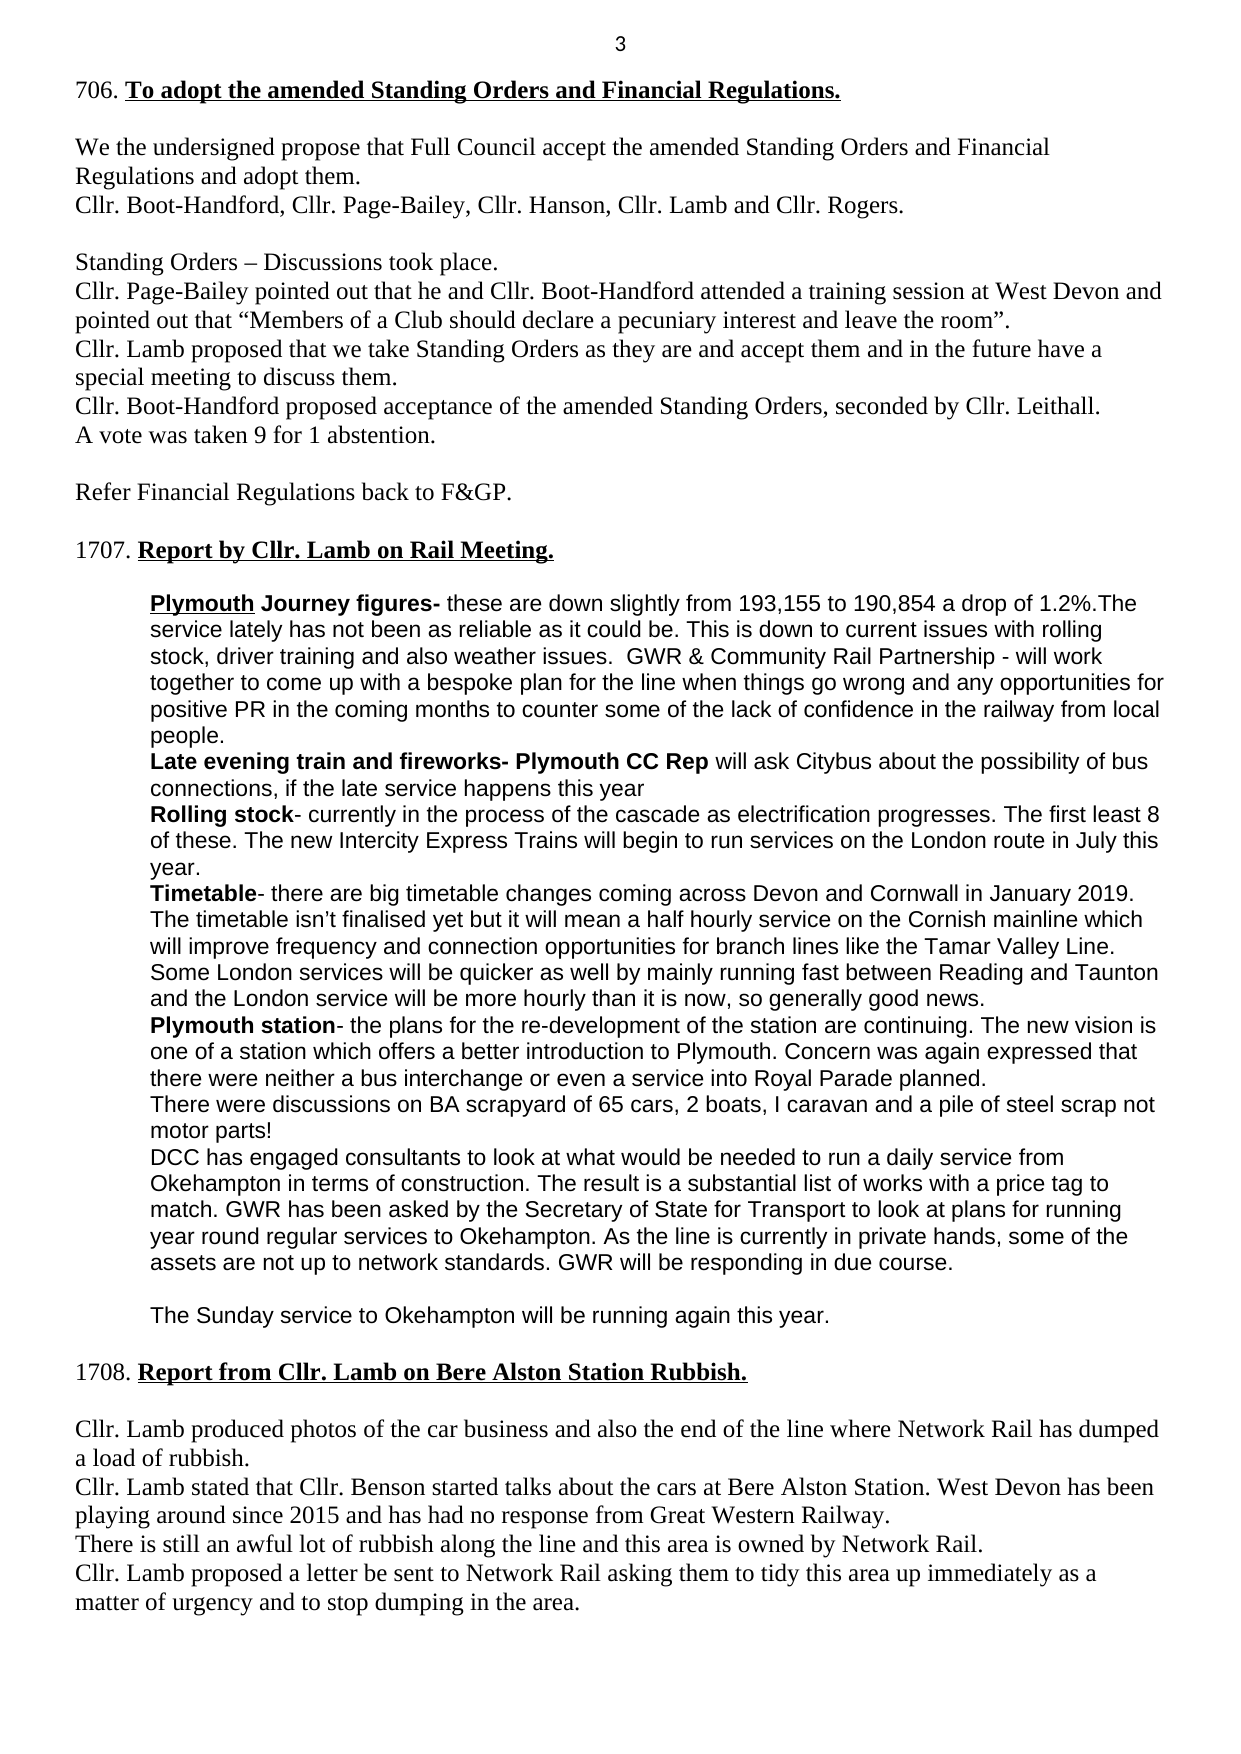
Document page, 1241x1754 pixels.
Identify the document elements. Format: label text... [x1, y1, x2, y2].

text The Sunday service to Okehampton will be running again this year. [75, 1302, 1165, 1328]
text 1708. Report from Cllr. Lamb on Bere Alston Station Rubbish. [75, 1357, 1165, 1386]
text Plymouth station- the plans for the re-development of the station are continuing. The new vision is one of a station which offers a better introduction to Plymouth. Concern was again expressed that there were neither a bus interchange or even a service into Royal Parade planned. There were discussions on BA scrapyard of 65 cars, 2 boats, I caravan and a pile of steel scrap not motor parts! [150, 1012, 1165, 1143]
text Timetable- there are big timetable changes coming across Devon and Cornwall in January 2019. The timetable isn’t finalised yet but it will mean a half hourly service on the Cornish mainline which will improve frequency and connection opportunities for branch lines like the Tamar Valley Line. Some London services will be quicker as well by mainly running fast between Reading and Taunton and the London service will be more hourly than it is now, so generally good news. [150, 880, 1165, 1012]
text Refer Financial Regulations back to F&GP. [75, 477, 1165, 506]
text Cllr. Lamb proposed that we take Standing Orders as they are and accept them and in the future have a special meeting to discuss them. [75, 334, 1165, 391]
text Cllr. Lamb proposed a letter be sent to Network Rail asking them to tidy this area up immediately as a matter of urgency and to stop dumping in the area. [75, 1558, 1165, 1616]
text Rolling stock- currently in the process of the cascade as electrification progresses. The first least 8 of these. The new Intercity Express Trains will begin to run services on the London route in July this year. [150, 801, 1165, 880]
text We the undersigned propose that Full Council accept the amended Standing Orders and Financial Regulations and adopt them. [75, 132, 1165, 190]
text Plymouth Journey figures- these are down slightly from 193,155 to 190,854 a drop of 1.2%.The service lately has not been as reliable as it could be. This is down to current issues with rolling stock, driver training and also weather issues. GWR & Community Rail Partnership - will work together to come up with a bespoke plan for the line when things go wrong and any opportunities for positive PR in the coming months to counter some of the lack of confidence in the railway from local people. [150, 590, 1165, 748]
text Cllr. Lamb produced photos of the car business and also the end of the line where Network Rail has dumped a load of rubbish. [75, 1414, 1165, 1472]
text Cllr. Boot-Handford proposed acceptance of the amended Standing Orders, seconded by Cllr. Leithall. [75, 391, 1165, 420]
text Late evening train and fireworks- Plymouth CC Rep will ask Citybus about the possibility of bus connections, if the late service happens this year [150, 748, 1165, 801]
text Cllr. Page-Bailey pointed out that he and Cllr. Boot-Handford attended a training session at West Devon and pointed out that “Members of a Club should declare a pecuniary interest and leave the room”. [75, 276, 1165, 334]
text DCC has engaged consultants to look at what would be needed to run a daily service from Okehampton in terms of construction. The result is a substantial list of works with a price tag to match. GWR has been asked by the Secretary of State for Transport to look at plans for running year round regular services to Okehampton. As the line is currently in private hands, some of the assets are not up to network standards. GWR will be responding in due course. [150, 1143, 1165, 1302]
text 706. To adopt the amended Standing Orders and Financial Regulations. [75, 75, 1165, 104]
text 1707. Report by Cllr. Lamb on Rail Meeting. [75, 535, 1165, 564]
text There is still an awful lot of rubbish along the line and this area is owned by Network Rail. [75, 1529, 1165, 1558]
text Standing Orders – Discussions took place. [75, 247, 1165, 276]
text Cllr. Lamb stated that Cllr. Benson started talks about the cars at Bere Alston Station. West Devon has been playing around since 2015 and has had no response from Great Western Railway. [75, 1472, 1165, 1529]
text A vote was taken 9 for 1 abstention. [75, 420, 1165, 449]
text Cllr. Boot-Handford, Cllr. Page-Bailey, Cllr. Hanson, Cllr. Lamb and Cllr. Rogers. [75, 190, 1165, 219]
